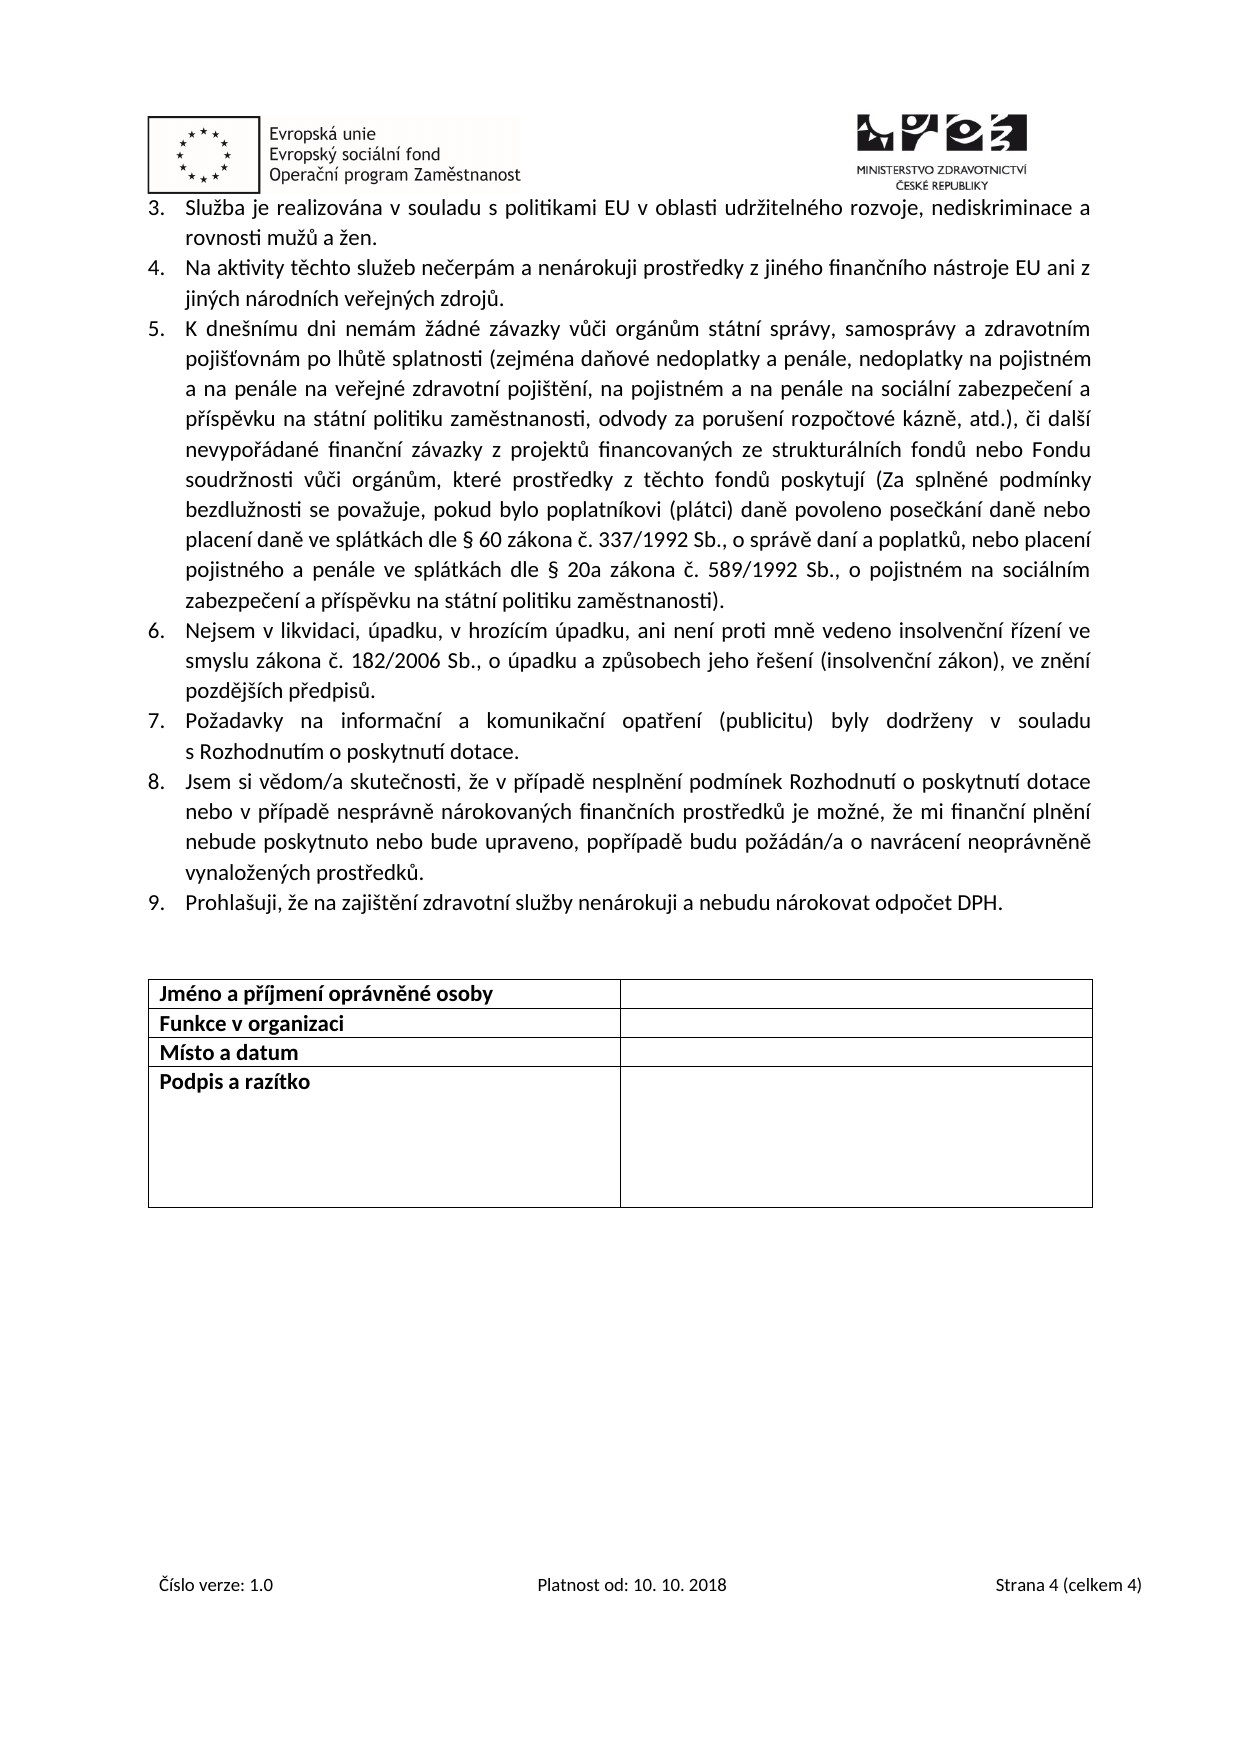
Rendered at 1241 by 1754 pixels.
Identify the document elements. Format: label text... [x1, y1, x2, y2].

table_cell [621, 1038, 1092, 1066]
table_header [621, 980, 1092, 1008]
picture [831, 101, 1057, 194]
list K dnešnímu dni nemám žádné závazky vůči orgánům státní správy, samosprávy a zdravotním pojišťovnám po lhůtě splatnosti (zejména daňové nedoplatky a penále, nedoplatky na pojistném a na penále na veřejné zdravotní pojištění, na pojistném a na penále na sociální zabezpečení a příspěvku na státní politiku zaměstnanosti, odvody za porušení rozpočtové kázně, atd.), či další nevypořádané finanční závazky z projektů financovaných ze strukturálních fondů nebo Fondu soudržnosti vůči orgánům, které prostředky z těchto fondů poskytují (Za splněné podmínky bezdlužnosti se považuje, pokud bylo poplatníkovi (plátci) daně povoleno posečkání daně nebo placení daně ve splátkách dle § 60 zákona č. 337/1992 Sb., o správě daní a poplatků, nebo placení pojistného a penále ve splátkách dle § 20a zákona č. 589/1992 Sb., o pojistném na sociálním zabezpečení a příspěvku na státní politiku zaměstnanosti). [148, 314, 1093, 614]
table_cell [621, 1067, 1092, 1207]
list Prohlašuji, že na zajištění zdravotní služby nenárokuji a nebudu nárokovat odpočet DPH. [148, 888, 1093, 916]
picture [147, 116, 521, 194]
list Požadavky na informační a komunikační opatření (publicitu) byly dodrženy v souladu s Rozhodnutím o poskytnutí dotace. [148, 707, 1093, 765]
list Služba je realizována v souladu s politikami EU v oblasti udržitelného rozvoje, nediskriminace a rovnosti mužů a žen. [148, 193, 1093, 251]
list Nejsem v likvidaci, úpadku, v hrozícím úpadku, ani není proti mně vedeno insolvenční řízení ve smyslu zákona č. 182/2006 Sb., o úpadku a způsobech jeho řešení (insolvenční zákon), ve znění pozdějších předpisů. [148, 616, 1093, 704]
table_cell [621, 1009, 1092, 1037]
table_header Jméno a příjmení oprávněné osoby [149, 980, 620, 1008]
list Na aktivity těchto služeb nečerpám a nenárokuji prostředky z jiného finančního nástroje EU ani z jiných národních veřejných zdrojů. [148, 253, 1093, 312]
table_cell Místo a datum [149, 1038, 620, 1066]
list Jsem si vědom/a skutečnosti, že v případě nesplnění podmínek Rozhodnutí o poskytnutí dotace nebo v případě nesprávně nárokovaných finančních prostředků je možné, že mi finanční plnění nebude poskytnuto nebo bude upraveno, popřípadě budu požádán/a o navrácení neoprávněně vynaložených prostředků. [148, 767, 1093, 886]
table_cell Podpis a razítko [149, 1067, 620, 1207]
table_cell Funkce v organizaci [149, 1009, 620, 1037]
